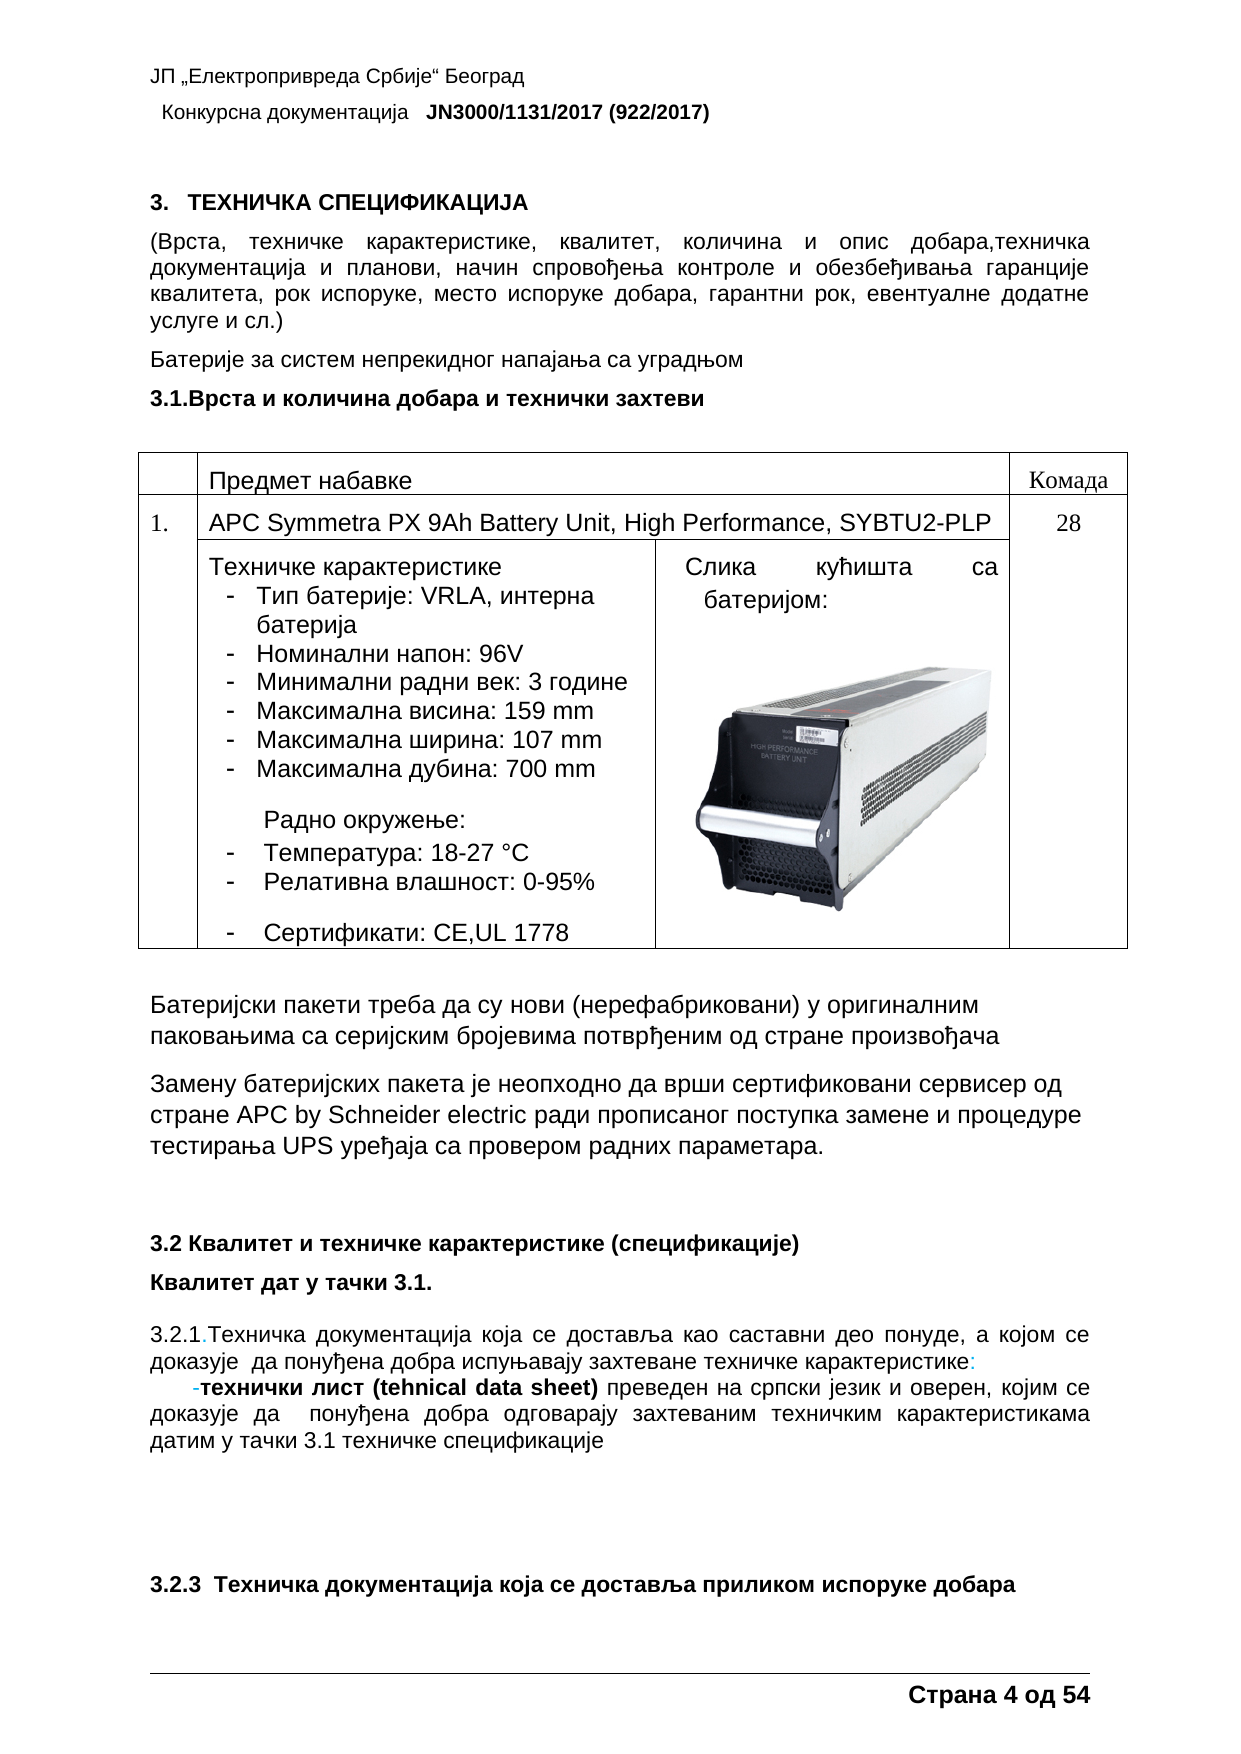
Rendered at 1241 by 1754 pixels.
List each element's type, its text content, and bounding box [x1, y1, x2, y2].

text (Врста, техничке карактеристике, квалитет, количина и опис добара,техничка документација и планови, начин спровођења контроле и обезбеђивања гаранције квалитета, рок испоруке, место испоруке добара, гарантни рок, евентуалне додатне услуге и сл.) [150, 228, 1090, 333]
subtitle 3.1.Врста и количина добара и технички захтеви [150, 384, 1090, 411]
table_header [139, 453, 197, 494]
subtitle 3.2 Квалитет и техничке карактеристике (спецификације) [150, 1230, 1090, 1256]
text Замену батеријских пакета је неопходно да врши сертификовани сервисер од стране APC by Schneider electric ради прописаног поступка замене и процедуре тестирања UPS уређаја са провером радних параметара. [150, 1069, 1090, 1160]
table_cell APC Symmetra PX 9Ah Battery Unit, High Performance, SYBTU2-PLP [198, 495, 1009, 539]
table_header Предмет набавке [198, 453, 1009, 494]
table_cell Техничке карактеристике Тип батерије: VRLA, интерна батерија Номинални напон: 96V Минимални радни век: 3 године Максимална висина: 159 mm Максимална ширина: 107 mm Максимална дубина: 700 mm Радно окружење: Температура: 18-27 °C Релативна влашност: 0-95% Сертификати: CE,UL 1778 [198, 540, 655, 948]
text Квалитет дат у тачки 3.1. [150, 1268, 1090, 1295]
table_cell 1. [139, 495, 197, 948]
subtitle Батерије за систем непрекидног напајања са уградњом [150, 346, 1090, 372]
text 3.2.3 Техничка документација која се доставља приликом испоруке добара [150, 1571, 1090, 1597]
subtitle ТЕХНИЧКА СПЕЦИФИКАЦИЈА [150, 189, 1090, 215]
list 3.2.1.Техничка документација која се доставља као саставни део понуде, а којом се доказује да понуђена добра испуњавају захтеване техничке карактеристике: [150, 1321, 1090, 1374]
list -технички лист (tehnical data sheet) преведен на српски језик и оверен, којим се доказује да понуђена добра одговарају захтеваним техничким карактеристикама датим у тачки 3.1 техничке спецификације [150, 1374, 1090, 1453]
table_cell 28 [1010, 495, 1127, 948]
text Батеријски пакети треба да су нови (нерефабриковани) у оригиналним паковањима са серијским бројевима потврђеним од стране произвођача [150, 990, 1090, 1050]
table_header Комада [1010, 453, 1127, 494]
table_cell Слика кућишта са батеријом: [656, 540, 1009, 948]
picture [684, 651, 999, 924]
